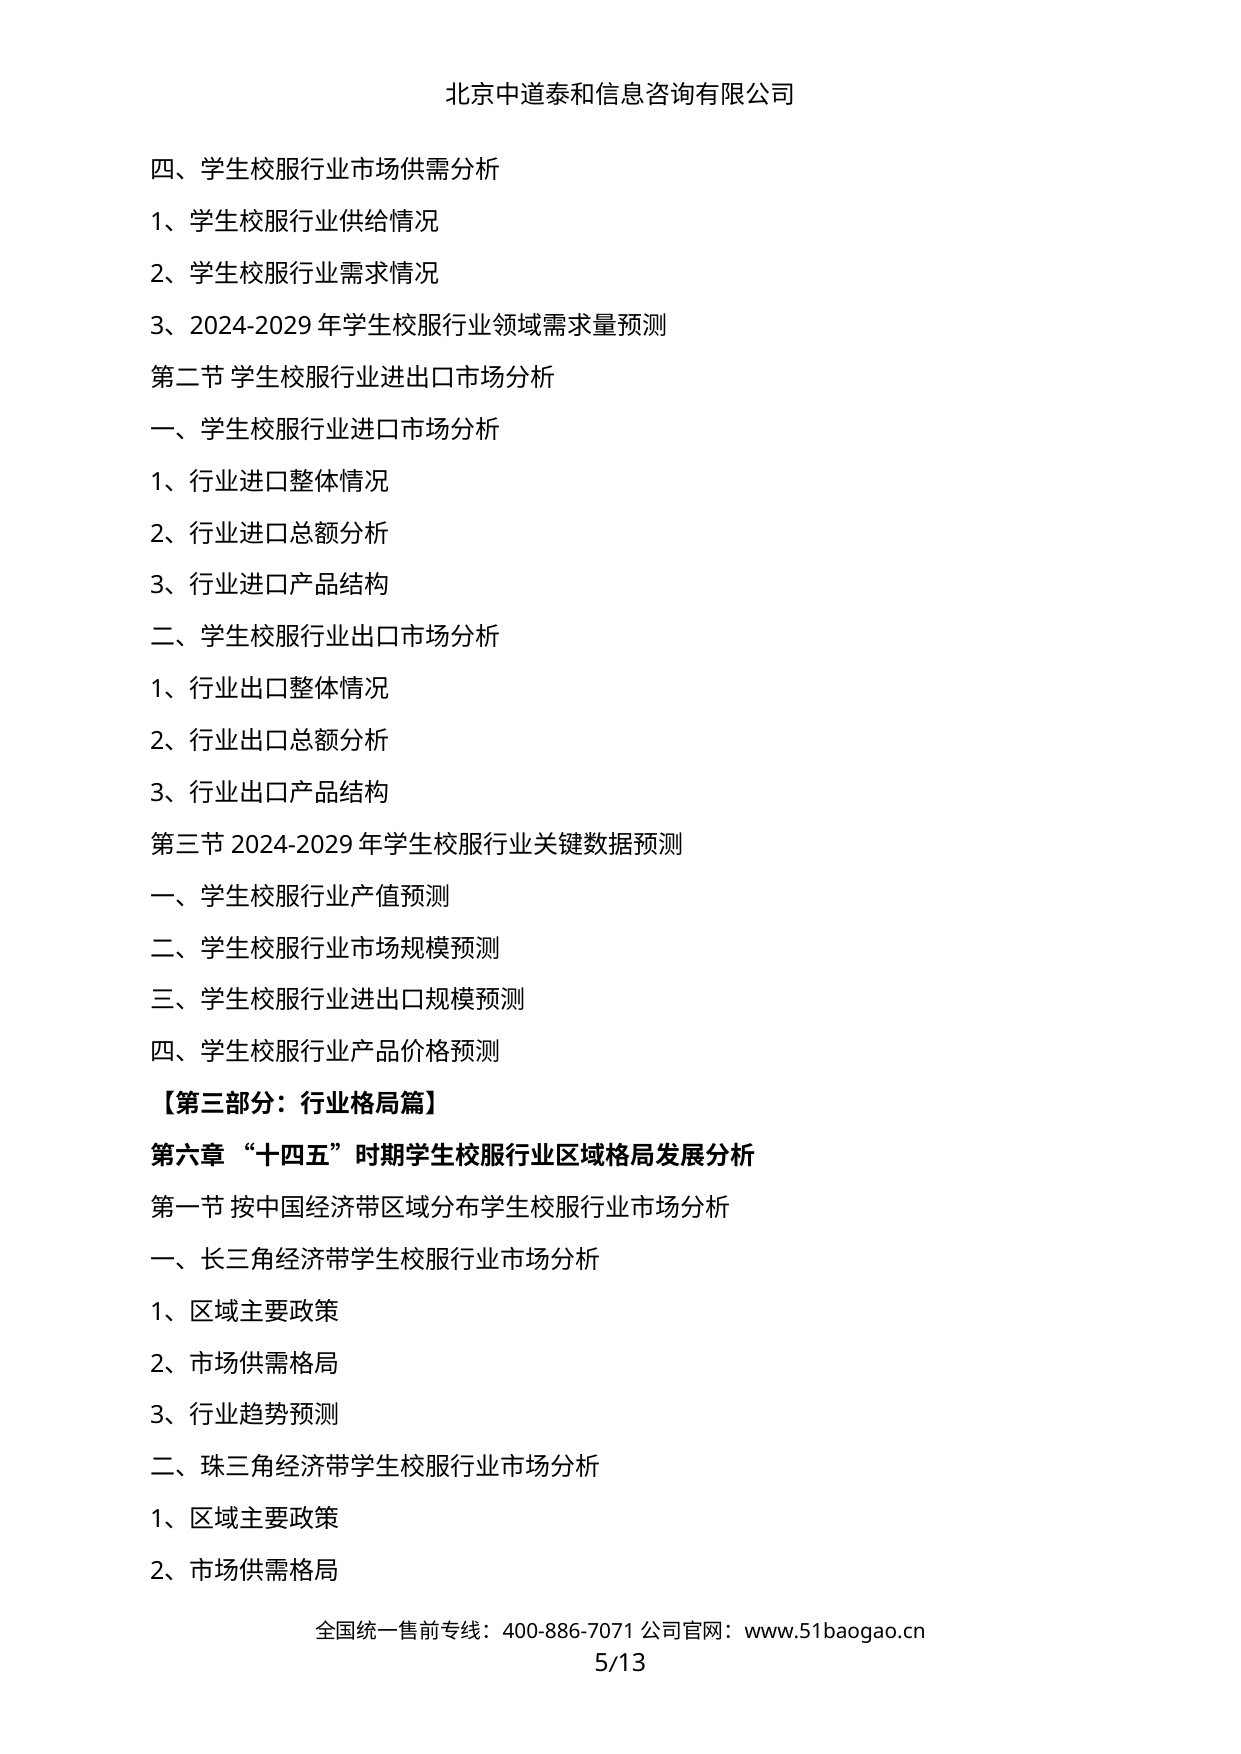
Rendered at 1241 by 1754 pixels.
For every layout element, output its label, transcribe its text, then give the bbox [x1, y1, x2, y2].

text 四、学生校服行业市场供需分析 [150, 150, 1090, 186]
text 一、学生校服行业产值预测 [150, 876, 1090, 912]
text 二、珠三角经济带学生校服行业市场分析 [150, 1447, 1090, 1483]
text 2、学生校服行业需求情况 [150, 254, 1090, 290]
text 3、行业出口产品结构 [150, 772, 1090, 809]
text 第六章 “十四五”时期学生校服行业区域格局发展分析 [150, 1136, 1090, 1172]
text 一、学生校服行业进口市场分析 [150, 409, 1090, 446]
text 1、学生校服行业供给情况 [150, 202, 1090, 238]
text 2、市场供需格局 [150, 1551, 1090, 1587]
text 【第三部分：行业格局篇】 [150, 1084, 1090, 1120]
text 二、学生校服行业出口市场分析 [150, 617, 1090, 653]
text 2、市场供需格局 [150, 1343, 1090, 1379]
text 第三节 2024-2029年学生校服行业关键数据预测 [150, 824, 1090, 861]
text 1、区域主要政策 [150, 1291, 1090, 1327]
text 2、行业出口总额分析 [150, 721, 1090, 757]
text 二、学生校服行业市场规模预测 [150, 928, 1090, 964]
text 1、行业进口整体情况 [150, 461, 1090, 497]
text 三、学生校服行业进出口规模预测 [150, 980, 1090, 1016]
text 3、2024-2029年学生校服行业领域需求量预测 [150, 306, 1090, 342]
text 一、长三角经济带学生校服行业市场分析 [150, 1239, 1090, 1276]
text 2、行业进口总额分析 [150, 513, 1090, 549]
text 第二节 学生校服行业进出口市场分析 [150, 357, 1090, 394]
text 1、行业出口整体情况 [150, 669, 1090, 705]
text 3、行业趋势预测 [150, 1395, 1090, 1431]
text 第一节 按中国经济带区域分布学生校服行业市场分析 [150, 1187, 1090, 1224]
text 1、区域主要政策 [150, 1499, 1090, 1535]
text 四、学生校服行业产品价格预测 [150, 1032, 1090, 1068]
text 3、行业进口产品结构 [150, 565, 1090, 601]
